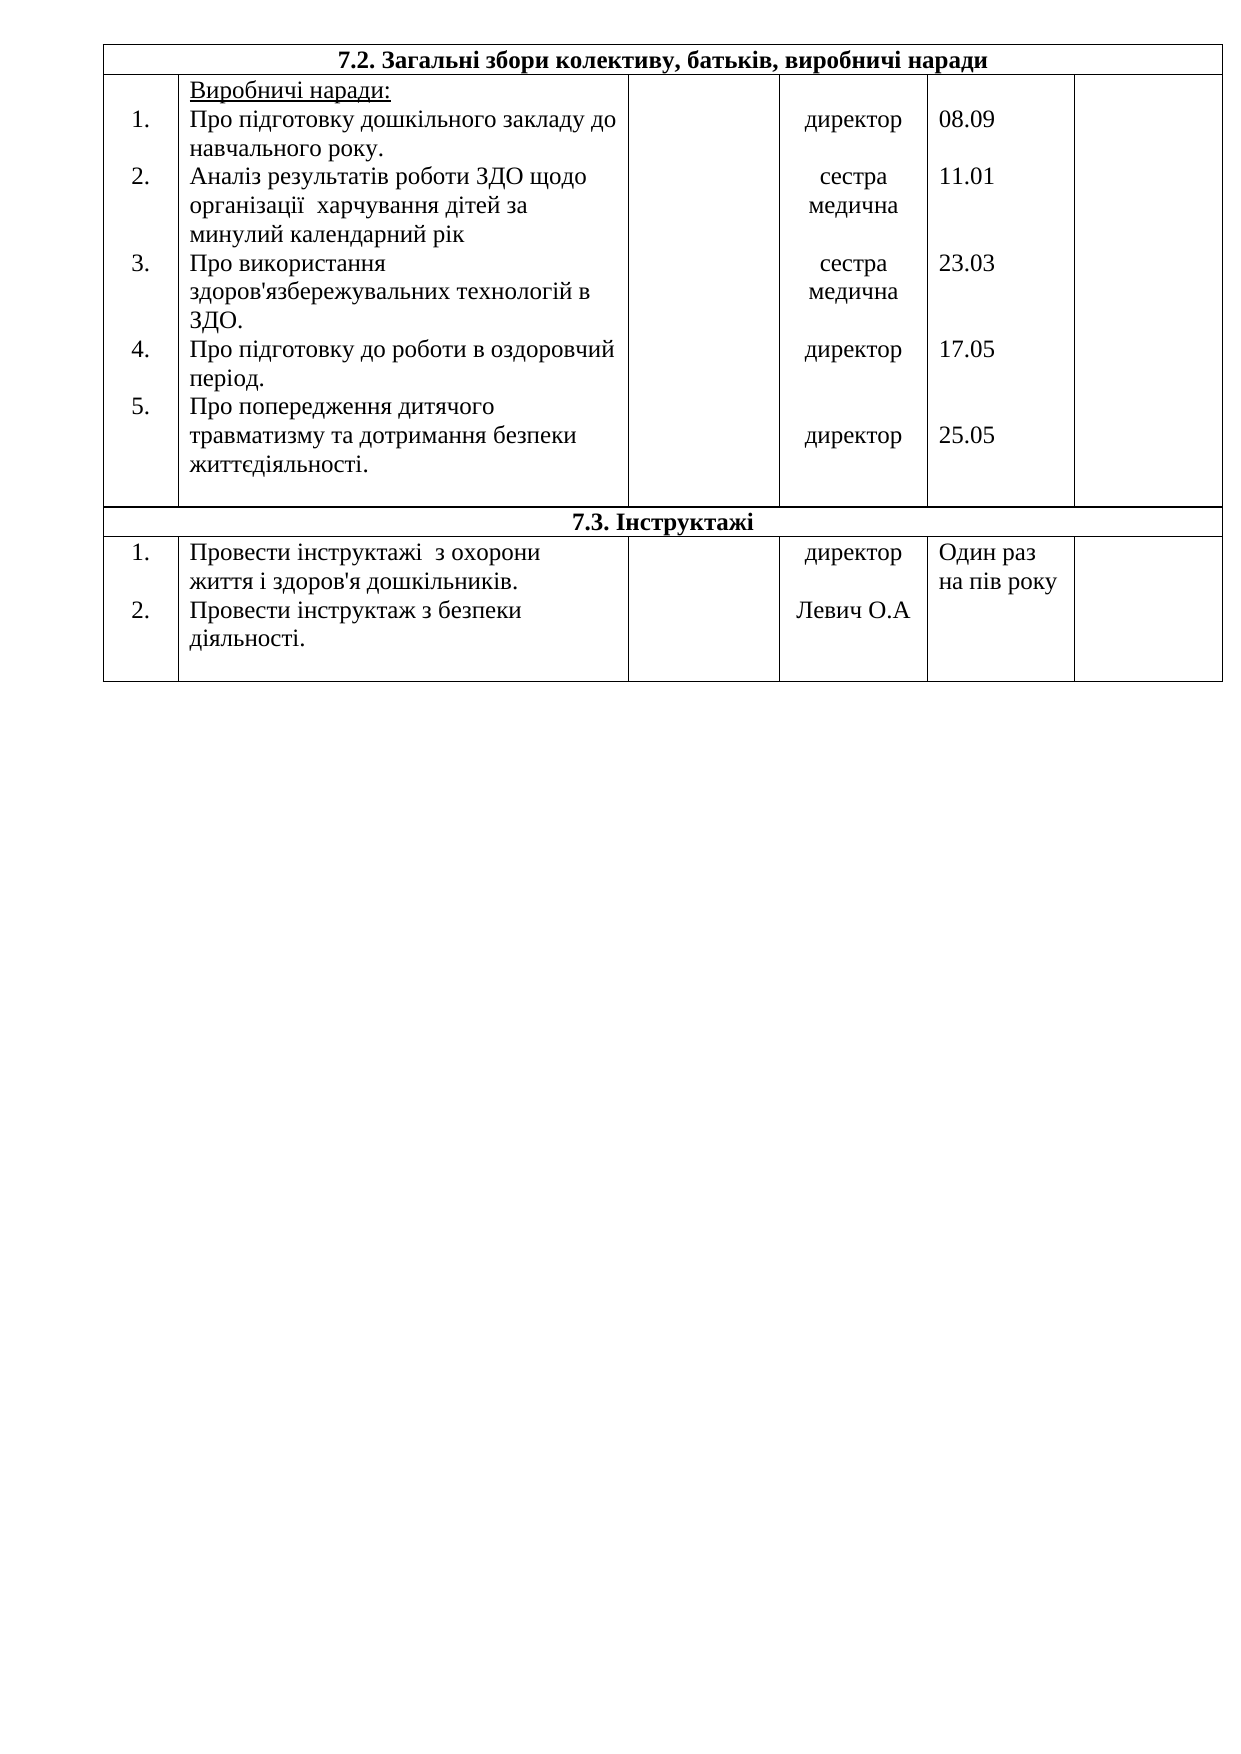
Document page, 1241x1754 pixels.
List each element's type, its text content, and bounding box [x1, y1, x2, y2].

table_cell [629, 537, 779, 681]
table_cell [1075, 537, 1222, 681]
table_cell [104, 45, 1222, 74]
table_cell Виробничі наради: Про підготовку дошкільного закладу до навчального року. Аналіз результатів роботи ЗДО щодо організації харчування дітей за минулий календарний рік Про використання здоров'язбережувальних технологій в ЗДО. Про підготовку до роботи в оздоровчий період. Про попередження дитячого травматизму та дотримання безпеки життєдіяльності. [179, 75, 628, 506]
table_cell Провести інструктажі з охорони життя і здоров'я дошкільників. Провести інструктаж з безпеки діяльності. [179, 537, 628, 681]
table_cell 1. 2. 3. 4. 5. [104, 75, 178, 506]
table_cell [1075, 75, 1222, 506]
table_cell Один раз на пів року [928, 537, 1074, 681]
table_cell 08.09 11.01 23.03 17.05 25.05 [928, 75, 1074, 506]
table_cell 7.3. Інструктажі [104, 508, 1222, 536]
table_cell [629, 75, 779, 506]
table_cell директор Левич О.А [780, 537, 927, 681]
table_cell директор сестра медична сестра медична директор директор [780, 75, 927, 506]
table_cell 1. 2. [104, 537, 178, 681]
